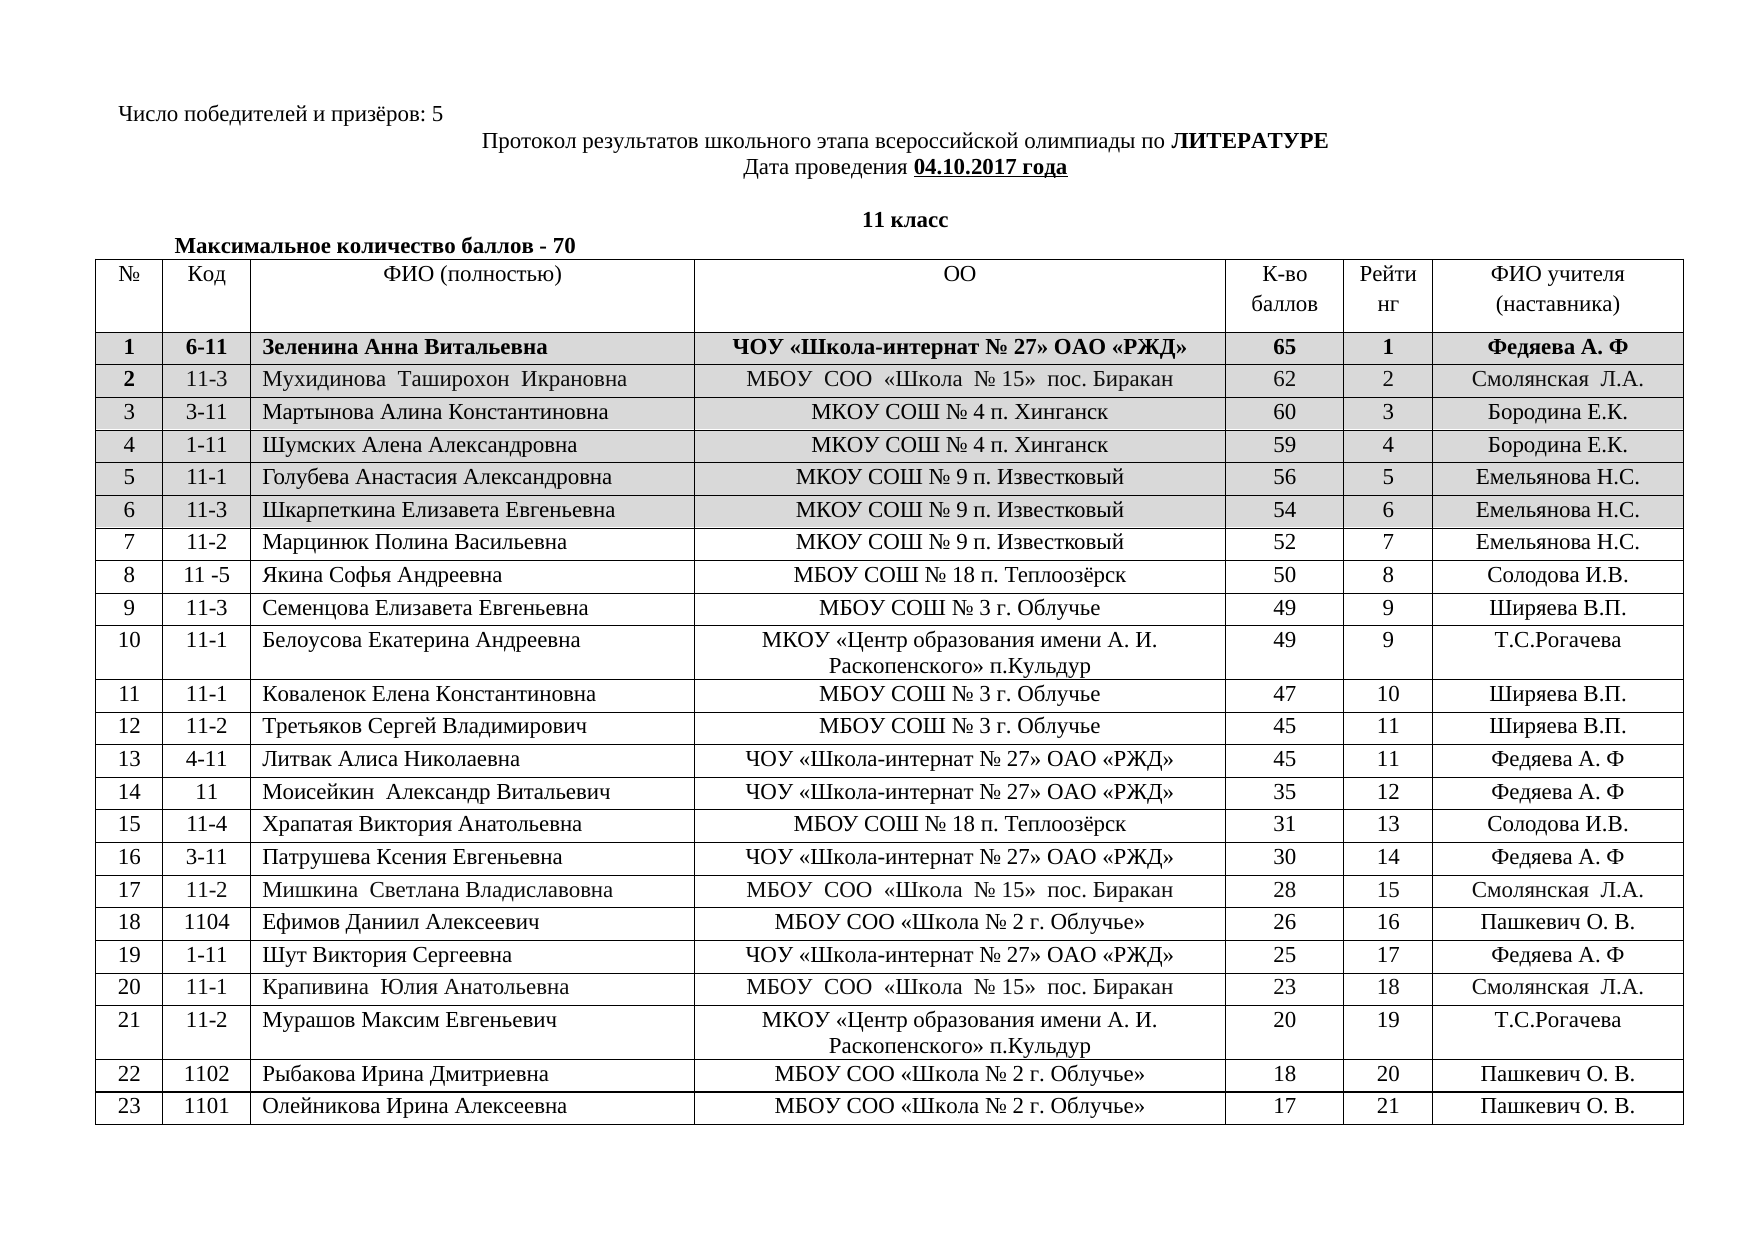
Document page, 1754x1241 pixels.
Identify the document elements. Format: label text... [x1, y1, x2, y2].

table_cell 4 [96, 431, 162, 462]
table_cell 10 [1344, 680, 1432, 712]
table_cell 18 [1226, 1060, 1343, 1091]
table_cell МКОУ СОШ № 4 п. Хинганск [695, 398, 1225, 429]
table_cell 2 [1344, 365, 1432, 397]
table_cell 56 [1226, 463, 1343, 495]
table_cell Шкарпеткина Елизавета Евгеньевна [251, 496, 694, 527]
table_cell Мухидинова Таширохон Икрановна [251, 365, 694, 397]
table_cell 3-11 [163, 843, 250, 874]
table_header ФИО (полностью) [251, 260, 694, 332]
table_cell 8 [96, 561, 162, 593]
table_cell 14 [96, 778, 162, 809]
table_cell 11-3 [163, 594, 250, 625]
table_cell 2 [96, 365, 162, 397]
table_cell 22 [96, 1060, 162, 1091]
table_cell МБОУ СОО «Школа № 15» пос. Биракан [695, 974, 1225, 1005]
table_cell 65 [1226, 333, 1343, 364]
table_cell 5 [96, 463, 162, 495]
table_cell 11 -5 [163, 561, 250, 593]
table_cell 18 [96, 908, 162, 940]
table_cell ЧОУ «Школа-интернат № 27» ОАО «РЖД» [695, 941, 1225, 972]
table_cell МКОУ «Центр образования имени А. И. Раскопенского» п.Кульдур [695, 626, 1225, 679]
table_cell 11 [1344, 745, 1432, 777]
table_cell Якина Софья Андреевна [251, 561, 694, 593]
table_cell Олейникова Ирина Алексеевна [251, 1093, 694, 1124]
table_cell ЧОУ «Школа-интернат № 27» ОАО «РЖД» [695, 333, 1225, 364]
table_cell МКОУ СОШ № 9 п. Известковый [695, 529, 1225, 560]
table_cell Рыбакова Ирина Дмитриевна [251, 1060, 694, 1091]
table_cell 23 [96, 1093, 162, 1124]
table_cell 20 [1226, 1006, 1343, 1059]
table_cell Смолянская Л.А. [1433, 365, 1683, 397]
table_cell 4-11 [163, 745, 250, 777]
table_cell 12 [96, 713, 162, 744]
table_cell 11-1 [163, 626, 250, 679]
table_cell 8 [1344, 561, 1432, 593]
table_cell Ефимов Даниил Алексеевич [251, 908, 694, 940]
table_cell 50 [1226, 561, 1343, 593]
table_cell 59 [1226, 431, 1343, 462]
table_cell 11 [163, 778, 250, 809]
table_cell 11-2 [163, 529, 250, 560]
table_cell 25 [1226, 941, 1343, 972]
table_cell 13 [96, 745, 162, 777]
table_cell Пашкевич О. В. [1433, 1060, 1683, 1091]
table_cell МБОУ СОШ № 3 г. Облучье [695, 680, 1225, 712]
table_cell 45 [1226, 713, 1343, 744]
table_cell 31 [1226, 810, 1343, 842]
table_cell Пашкевич О. В. [1433, 1093, 1683, 1124]
table_cell МБОУ СОО «Школа № 2 г. Облучье» [695, 1060, 1225, 1091]
table_cell 28 [1226, 876, 1343, 907]
table_cell 47 [1226, 680, 1343, 712]
table_cell 54 [1226, 496, 1343, 527]
table_cell 45 [1226, 745, 1343, 777]
table_cell Бородина Е.К. [1433, 431, 1683, 462]
table_cell Моисейкин Александр Витальевич [251, 778, 694, 809]
table_cell Солодова И.В. [1433, 561, 1683, 593]
table_cell МКОУ СОШ № 9 п. Известковый [695, 463, 1225, 495]
text Протокол результатов школьного этапа всероссийской олимпиады по ЛИТЕРАТУРЕ [118, 127, 1636, 153]
table_cell 49 [1226, 594, 1343, 625]
table_cell Семенцова Елизавета Евгеньевна [251, 594, 694, 625]
table_cell МКОУ СОШ № 9 п. Известковый [695, 496, 1225, 527]
table_header ОО [695, 260, 1225, 332]
table_cell МБОУ СОО «Школа № 15» пос. Биракан [695, 365, 1225, 397]
table_header Код [163, 260, 250, 332]
table_cell Емельянова Н.С. [1433, 496, 1683, 527]
table_cell Солодова И.В. [1433, 810, 1683, 842]
table_cell Емельянова Н.С. [1433, 529, 1683, 560]
table_cell Ширяева В.П. [1433, 594, 1683, 625]
table_cell 19 [96, 941, 162, 972]
table_cell МКОУ «Центр образования имени А. И. Раскопенского» п.Кульдур [695, 1006, 1225, 1059]
table_cell Белоусова Екатерина Андреевна [251, 626, 694, 679]
table_header ФИО учителя (наставника) [1433, 260, 1683, 332]
table_cell Шут Виктория Сергеевна [251, 941, 694, 972]
table_cell 3 [96, 398, 162, 429]
table_cell 15 [1344, 876, 1432, 907]
text Дата проведения 04.10.2017 года [118, 153, 1636, 179]
table_cell 21 [1344, 1093, 1432, 1124]
table_cell 52 [1226, 529, 1343, 560]
table_cell Храпатая Виктория Анатольевна [251, 810, 694, 842]
table_cell Коваленок Елена Константиновна [251, 680, 694, 712]
text 11 класс [118, 206, 1636, 232]
table_cell Смолянская Л.А. [1433, 876, 1683, 907]
table_cell 1101 [163, 1093, 250, 1124]
table_cell Мурашов Максим Евгеньевич [251, 1006, 694, 1059]
table_cell 17 [1226, 1093, 1343, 1124]
table_cell 1 [96, 333, 162, 364]
table_cell 49 [1226, 626, 1343, 679]
table_cell 11 [96, 680, 162, 712]
table_cell 11-3 [163, 496, 250, 527]
table_cell 11-4 [163, 810, 250, 842]
table_cell 1102 [163, 1060, 250, 1091]
table_cell Бородина Е.К. [1433, 398, 1683, 429]
table_cell Емельянова Н.С. [1433, 463, 1683, 495]
table_cell 13 [1344, 810, 1432, 842]
table_cell Т.С.Рогачева [1433, 626, 1683, 679]
table_header К-во баллов [1226, 260, 1343, 332]
table_cell Зеленина Анна Витальевна [251, 333, 694, 364]
table_cell 9 [1344, 626, 1432, 679]
table_cell 60 [1226, 398, 1343, 429]
table_cell 17 [1344, 941, 1432, 972]
table_cell 12 [1344, 778, 1432, 809]
table_cell Пашкевич О. В. [1433, 908, 1683, 940]
table_header № [96, 260, 162, 332]
table_cell 11-2 [163, 713, 250, 744]
table_cell Марцинюк Полина Васильевна [251, 529, 694, 560]
table_cell 18 [1344, 974, 1432, 1005]
table_cell 1104 [163, 908, 250, 940]
table_cell 7 [1344, 529, 1432, 560]
table_cell Мартынова Алина Константиновна [251, 398, 694, 429]
table_cell 11-2 [163, 1006, 250, 1059]
table_cell Федяева А. Ф [1433, 745, 1683, 777]
table_cell МКОУ СОШ № 4 п. Хинганск [695, 431, 1225, 462]
table_cell Крапивина Юлия Анатольевна [251, 974, 694, 1005]
table_cell МБОУ СОШ № 18 п. Теплоозёрск [695, 561, 1225, 593]
table_cell 3 [1344, 398, 1432, 429]
table_cell Федяева А. Ф [1433, 778, 1683, 809]
table_cell 9 [1344, 594, 1432, 625]
text Число победителей и призёров: 5 [118, 100, 1636, 127]
table_cell Т.С.Рогачева [1433, 1006, 1683, 1059]
table_cell 26 [1226, 908, 1343, 940]
text Максимальное количество баллов - 70 [118, 232, 1636, 258]
table_cell 20 [96, 974, 162, 1005]
table_cell 23 [1226, 974, 1343, 1005]
table_cell 9 [96, 594, 162, 625]
table_cell 35 [1226, 778, 1343, 809]
table_cell 62 [1226, 365, 1343, 397]
table_cell 1-11 [163, 431, 250, 462]
table_cell 11-1 [163, 463, 250, 495]
table_cell 20 [1344, 1060, 1432, 1091]
table_cell 19 [1344, 1006, 1432, 1059]
table_cell 11-1 [163, 974, 250, 1005]
table_cell 16 [96, 843, 162, 874]
table_cell Литвак Алиса Николаевна [251, 745, 694, 777]
table_cell Третьяков Сергей Владимирович [251, 713, 694, 744]
table_cell Федяева А. Ф [1433, 333, 1683, 364]
table_cell Мишкина Светлана Владиславовна [251, 876, 694, 907]
table_cell МБОУ СОО «Школа № 2 г. Облучье» [695, 1093, 1225, 1124]
table_cell Патрушева Ксения Евгеньевна [251, 843, 694, 874]
table_header Рейтинг [1344, 260, 1432, 332]
table_cell 1-11 [163, 941, 250, 972]
table_cell Федяева А. Ф [1433, 843, 1683, 874]
table_cell 6 [96, 496, 162, 527]
table_cell МБОУ СОШ № 3 г. Облучье [695, 594, 1225, 625]
table_cell 6-11 [163, 333, 250, 364]
table_cell 1 [1344, 333, 1432, 364]
table_cell 15 [96, 810, 162, 842]
table_cell 11-1 [163, 680, 250, 712]
table_cell Шумских Алена Александровна [251, 431, 694, 462]
table_cell 5 [1344, 463, 1432, 495]
table_cell 30 [1226, 843, 1343, 874]
table_cell 11-3 [163, 365, 250, 397]
table_cell МБОУ СОО «Школа № 15» пос. Биракан [695, 876, 1225, 907]
table_cell МБОУ СОШ № 18 п. Теплоозёрск [695, 810, 1225, 842]
table_cell 4 [1344, 431, 1432, 462]
table_cell МБОУ СОО «Школа № 2 г. Облучье» [695, 908, 1225, 940]
table_cell Смолянская Л.А. [1433, 974, 1683, 1005]
table_cell 7 [96, 529, 162, 560]
table_cell 21 [96, 1006, 162, 1059]
table_cell ЧОУ «Школа-интернат № 27» ОАО «РЖД» [695, 745, 1225, 777]
table_cell 14 [1344, 843, 1432, 874]
table_cell МБОУ СОШ № 3 г. Облучье [695, 713, 1225, 744]
table_cell Ширяева В.П. [1433, 680, 1683, 712]
table_cell Голубева Анастасия Александровна [251, 463, 694, 495]
table_cell 3-11 [163, 398, 250, 429]
table_cell Ширяева В.П. [1433, 713, 1683, 744]
table_cell Федяева А. Ф [1433, 941, 1683, 972]
table_cell 16 [1344, 908, 1432, 940]
table_cell ЧОУ «Школа-интернат № 27» ОАО «РЖД» [695, 778, 1225, 809]
table_cell 11 [1344, 713, 1432, 744]
table_cell 6 [1344, 496, 1432, 527]
table_cell 10 [96, 626, 162, 679]
table_cell 11-2 [163, 876, 250, 907]
table_cell ЧОУ «Школа-интернат № 27» ОАО «РЖД» [695, 843, 1225, 874]
table_cell 17 [96, 876, 162, 907]
